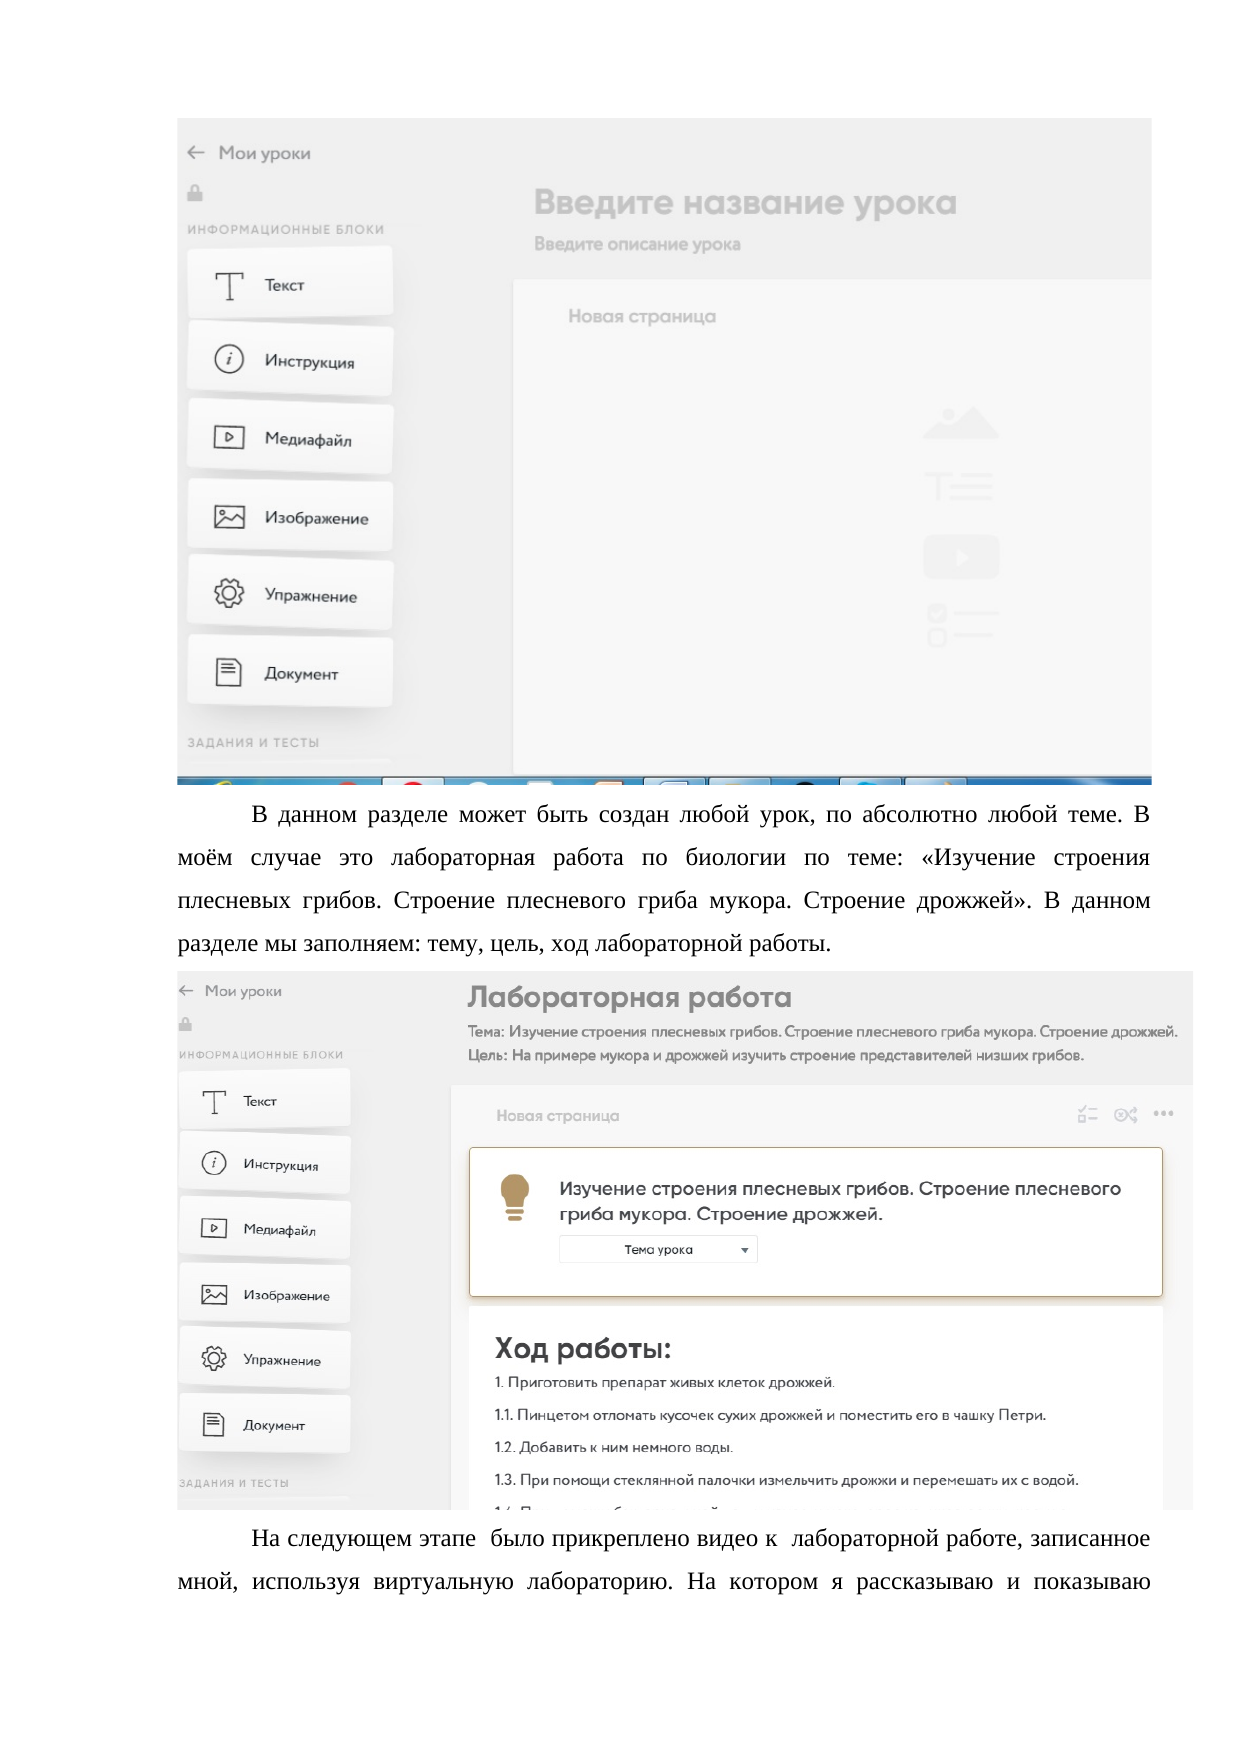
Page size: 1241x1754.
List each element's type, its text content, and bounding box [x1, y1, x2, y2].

picture [177, 118, 1152, 785]
picture [177, 971, 1194, 1510]
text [177, 1523, 1152, 1595]
text В данном разделе может быть создан любой урок, по абсолютно любой теме. В моём случае это лабораторная работа по биологии по теме: «Изучение строения плесневых грибов. Строение плесневого гриба мукора. Строение дрожжей». В данном разделе мы заполняем: тему, цель, ход лабораторной работы. [177, 799, 1152, 957]
